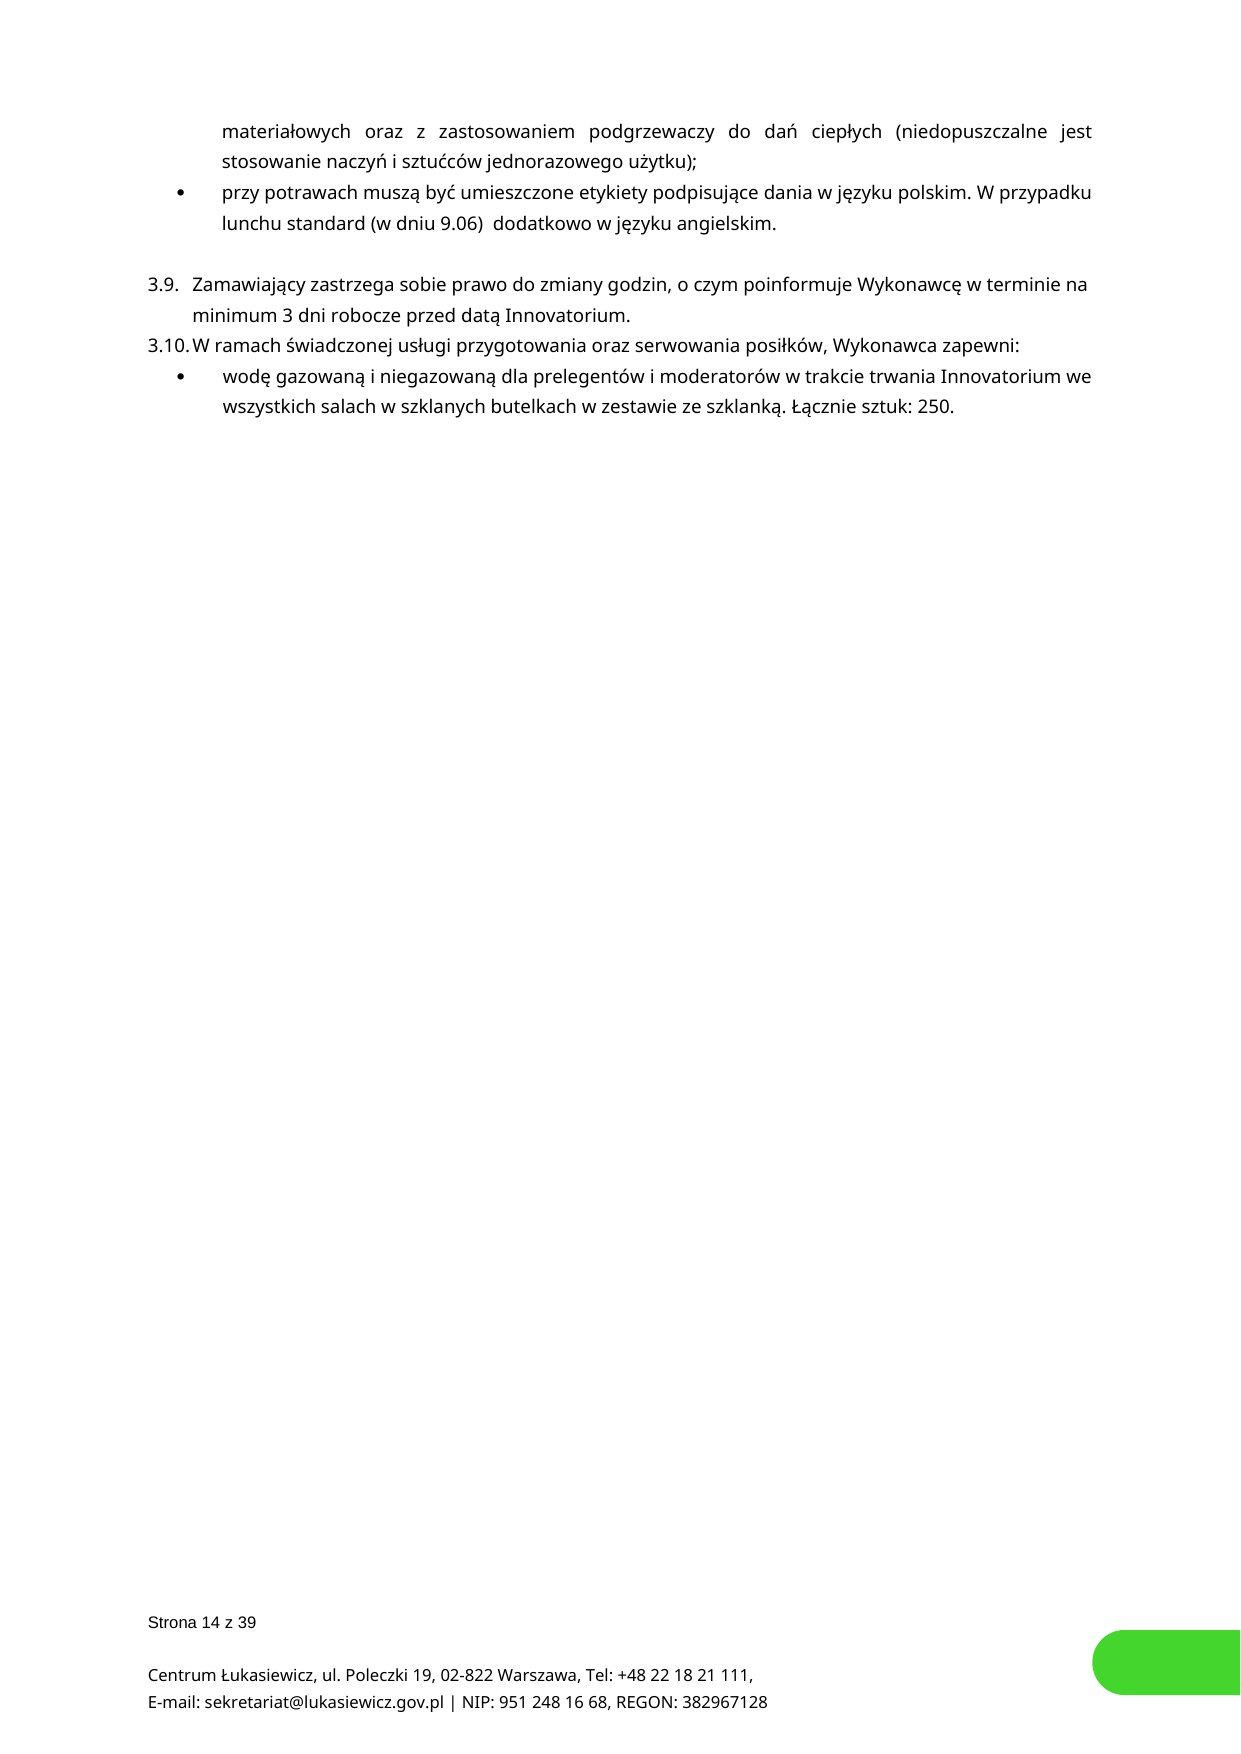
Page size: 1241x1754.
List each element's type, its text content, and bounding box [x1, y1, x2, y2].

list W ramach świadczonej usługi przygotowania oraz serwowania posiłków, Wykonawca zapewni: [148, 332, 1092, 358]
list wodę gazowaną i niegazowaną dla prelegentów i moderatorów w trakcie trwania Innovatorium we wszystkich salach w szklanych butelkach w zestawie ze szklanką. Łącznie sztuk: 250. [177, 363, 1092, 419]
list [177, 118, 1092, 174]
list Zamawiający zastrzega sobie prawo do zmiany godzin, o czym poinformuje Wykonawcę w terminie na minimum 3 dni robocze przed datą Innovatorium. [148, 271, 1092, 327]
list przy potrawach muszą być umieszczone etykiety podpisujące dania w języku polskim. W przypadku lunchu standard (w dniu 9.06) dodatkowo w języku angielskim. [177, 179, 1092, 236]
